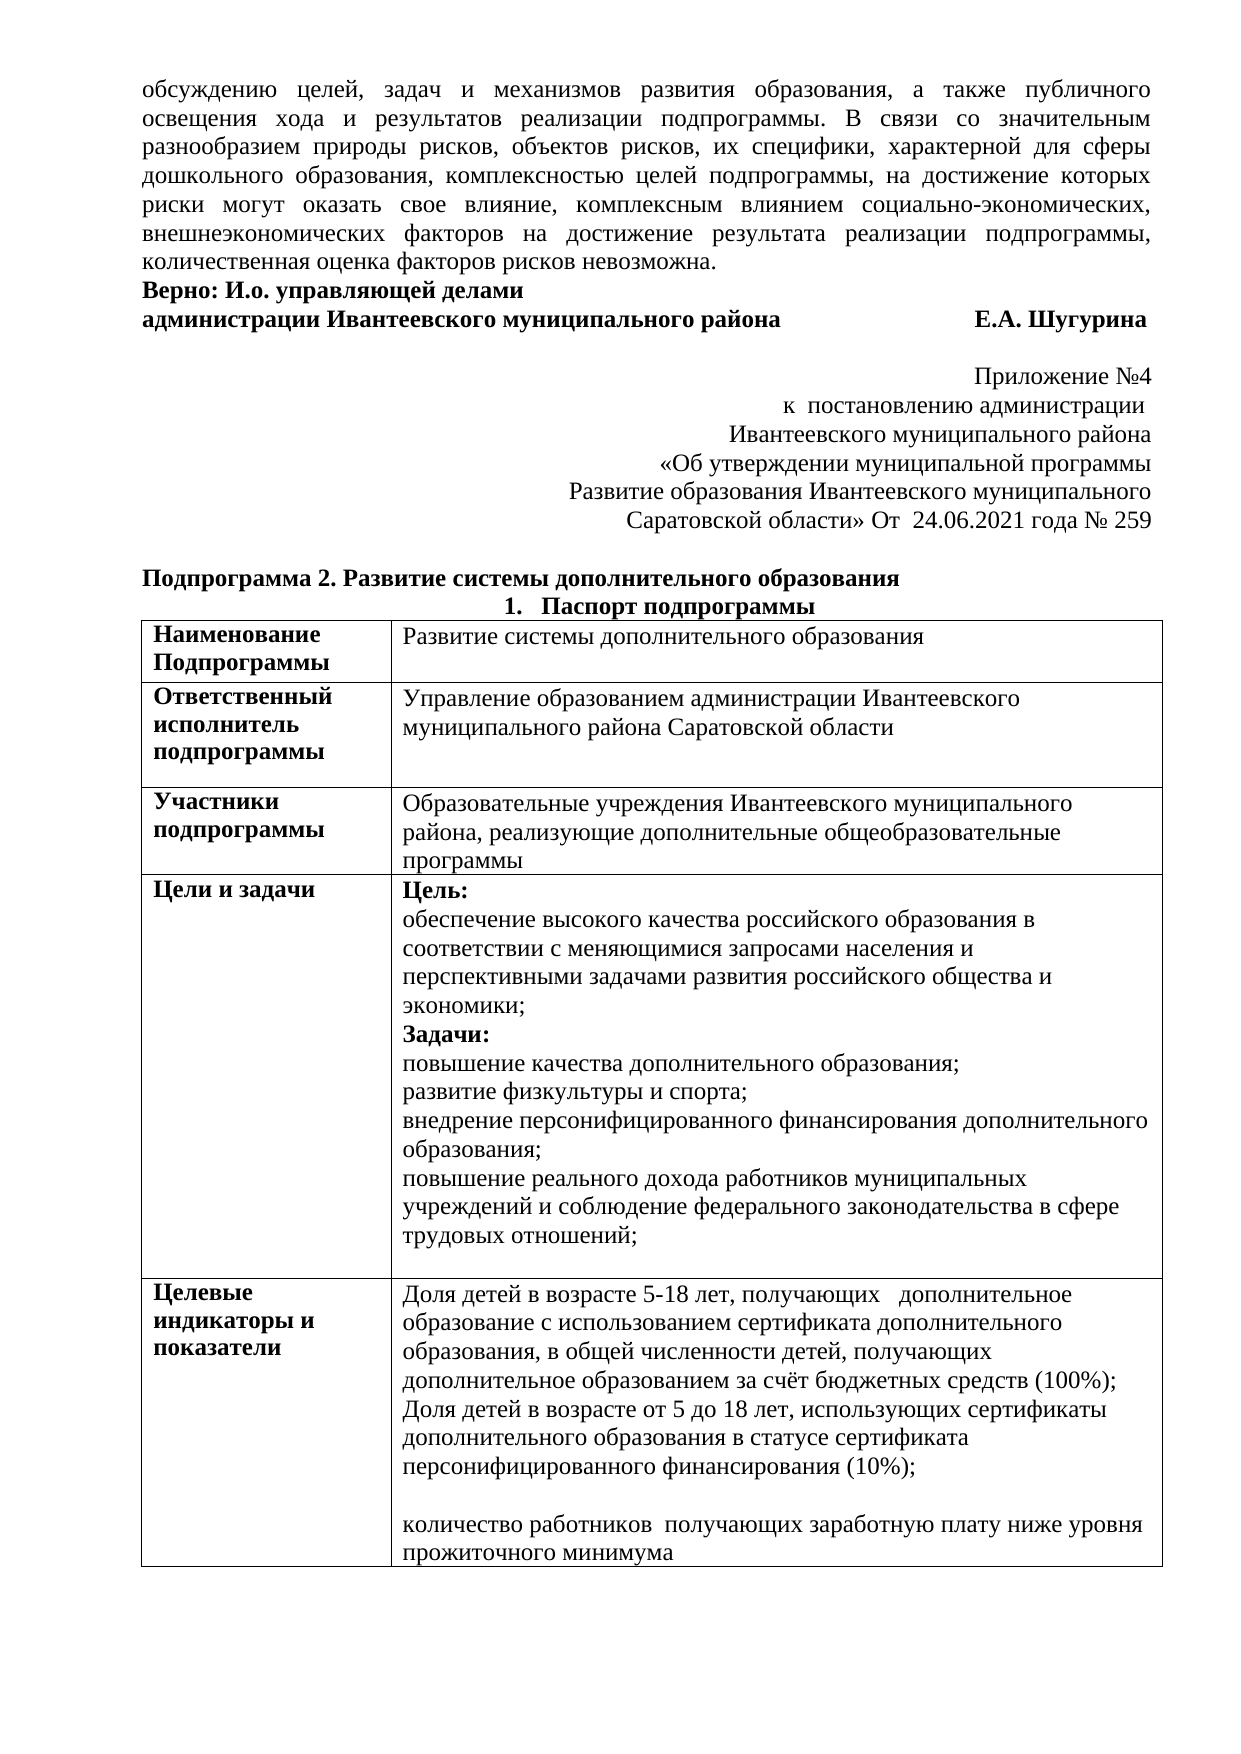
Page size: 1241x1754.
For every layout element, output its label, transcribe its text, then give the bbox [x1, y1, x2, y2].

text Приложение №4 [142, 361, 1152, 390]
table_cell Цель: обеспечение высокого качества российского образования в соответствии с меняющимися запросами населения и перспективными задачами развития российского общества и экономики; Задачи: повышение качества дополнительного образования; развитие физкультуры и спорта; внедрение персонифицированного финансирования дополнительного образования; повышение реального дохода работников муниципальных учреждений и соблюдение федерального законодательства в сфере трудовых отношений; [392, 875, 1162, 1278]
text к постановлению администрации [142, 390, 1152, 419]
table_cell Участники подпрограммы [142, 788, 391, 874]
list Паспорт подпрограммы [179, 591, 1140, 620]
text Саратовской области» От 24.06.2021 года № 259 [142, 505, 1152, 534]
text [142, 74, 1152, 275]
table_cell Цели и задачи [142, 875, 391, 1278]
text Развитие образования Ивантеевского муниципального [142, 476, 1152, 505]
table_header Наименование Подпрограммы [142, 621, 391, 682]
text администрации Ивантеевского муниципального района Е.А. Шугурина [142, 304, 1152, 333]
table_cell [142, 1279, 391, 1566]
text «Об утверждении муниципальной программы [142, 448, 1152, 476]
table_cell Образовательные учреждения Ивантеевского муниципального района, реализующие дополнительные общеобразовательные программы [392, 788, 1162, 874]
text Ивантеевского муниципального района [142, 419, 1152, 448]
text Подпрограмма 2. Развитие системы дополнительного образования [142, 563, 1152, 591]
table_cell Управление образованием администрации Ивантеевского муниципального района Саратовской области [392, 683, 1162, 787]
text Верно: И.о. управляющей делами [142, 275, 1152, 304]
table_header Развитие системы дополнительного образования [392, 621, 1162, 682]
table_cell Ответственный исполнитель подпрограммы [142, 683, 391, 787]
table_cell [392, 1279, 1162, 1566]
